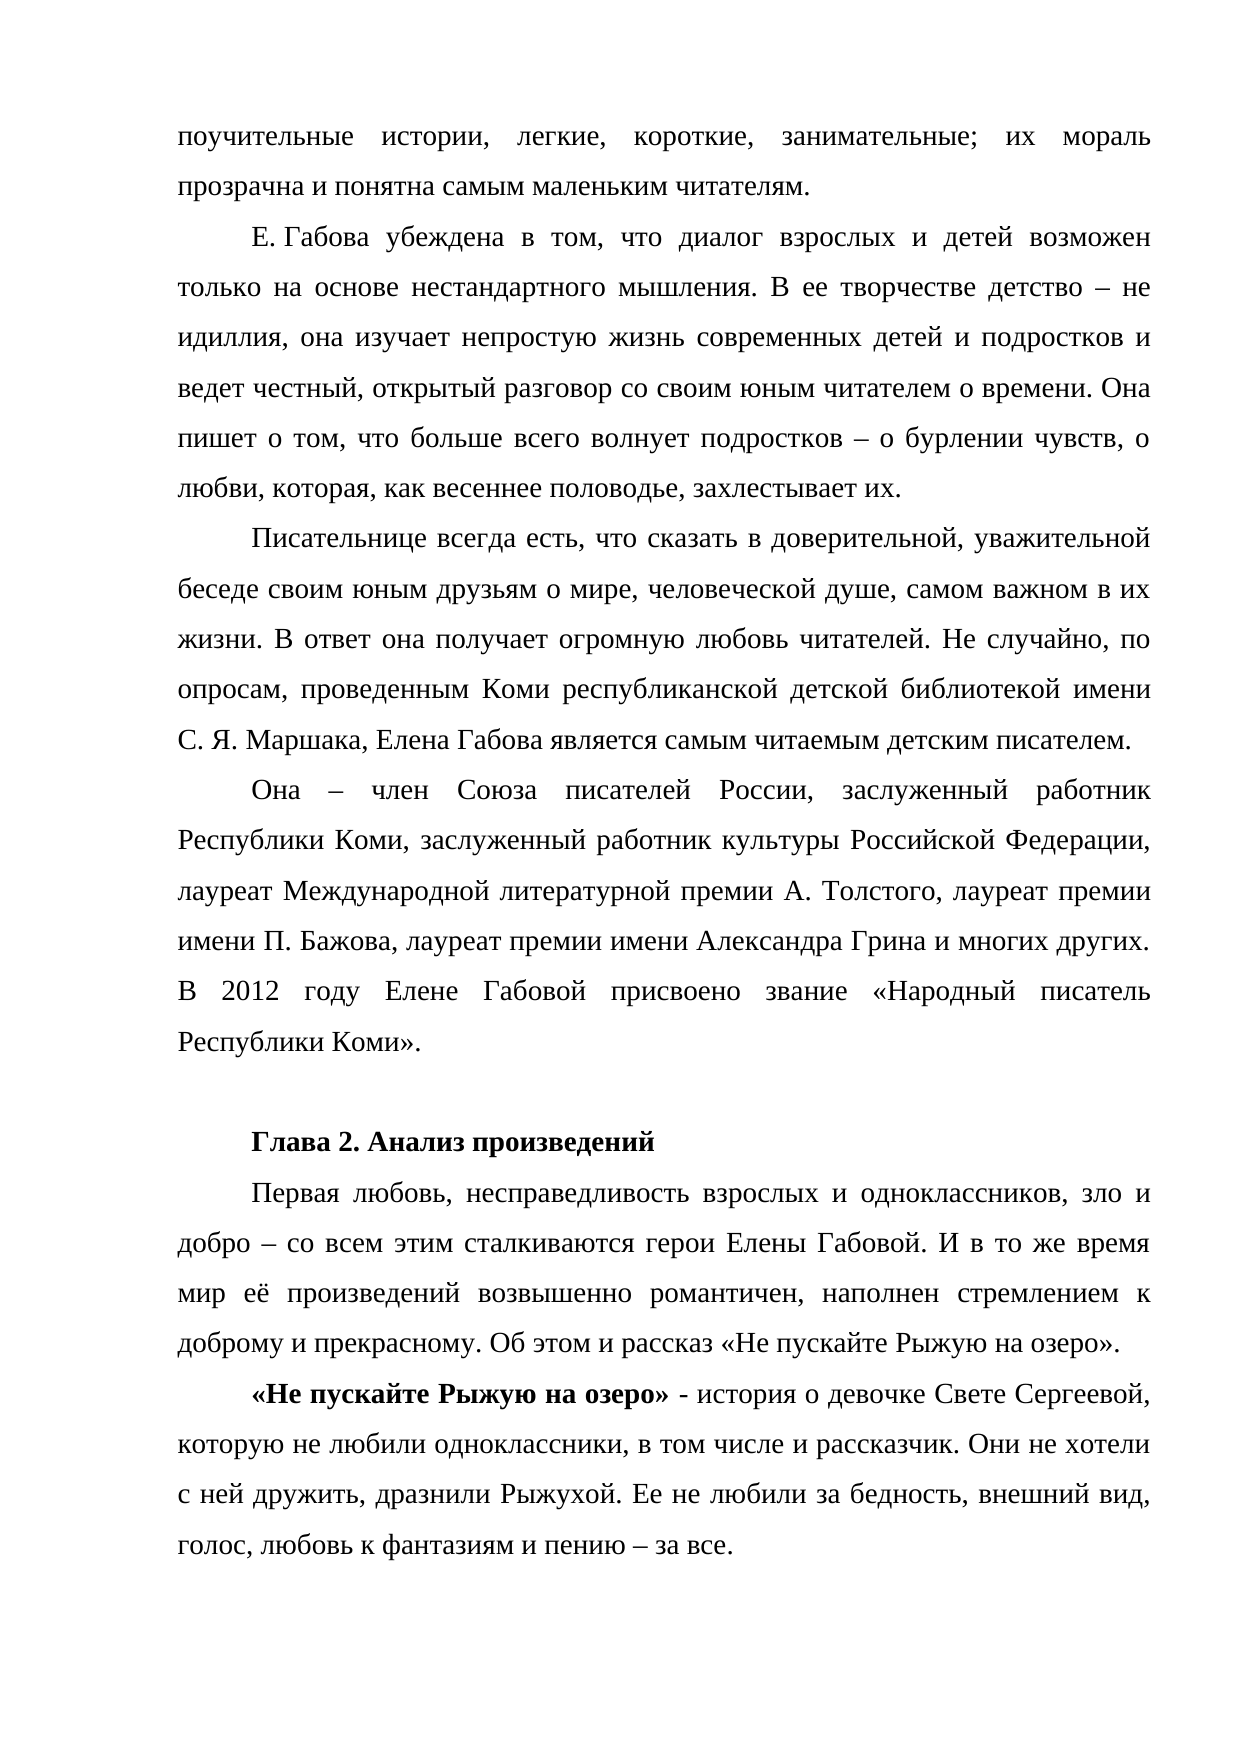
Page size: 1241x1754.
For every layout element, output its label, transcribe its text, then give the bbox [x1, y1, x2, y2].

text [177, 118, 1152, 202]
text Глава 2. Анализ произведений [177, 1124, 1152, 1158]
list Первая любовь, несправедливость взрослых и одноклассников, зло и добро – со всем этим сталкиваются герои Елены Габовой. И в то же время мир её произведений возвышенно романтичен, наполнен стремлением к доброму и прекрасному. Об этом и рассказ «Не пускайте Рыжую на озеро». [177, 1175, 1152, 1359]
text Писательнице всегда есть, что сказать в доверительной, уважительной беседе своим юным друзьям о мире, человеческой душе, самом важном в их жизни. В ответ она получает огромную любовь читателей. Не случайно, по опросам, проведенным Коми республиканской детской библиотекой имени С. Я. Маршака, Елена Габова является самым читаемым детским писателем. [177, 521, 1152, 755]
text Е. Габова убеждена в том, что диалог взрослых и детей возможен только на основе нестандартного мышления. В ее творчестве детство – не идиллия, она изучает непростую жизнь современных детей и подростков и ведет честный, открытый разговор со своим юным читателем о времени. Она пишет о том, что больше всего волнует подростков – о бурлении чувств, о любви, которая, как весеннее половодье, захлестывает их. [177, 219, 1152, 504]
text Она – член Союза писателей России, заслуженный работник Республики Коми, заслуженный работник культуры Российской Федерации, лауреат Международной литературной премии А. Толстого, лауреат премии имени П. Бажова, лауреат премии имени Александра Грина и многих других. В 2012 году Елене Габовой присвоено звание «Народный писатель Республики Коми». [177, 772, 1152, 1057]
list «Не пускайте Рыжую на озеро» - история о девочке Свете Сергеевой, которую не любили одноклассники, в том числе и рассказчик. Они не хотели с ней дружить, дразнили Рыжухой. Ее не любили за бедность, внешний вид, голос, любовь к фантазиям и пению ‒ за все. [177, 1376, 1152, 1560]
